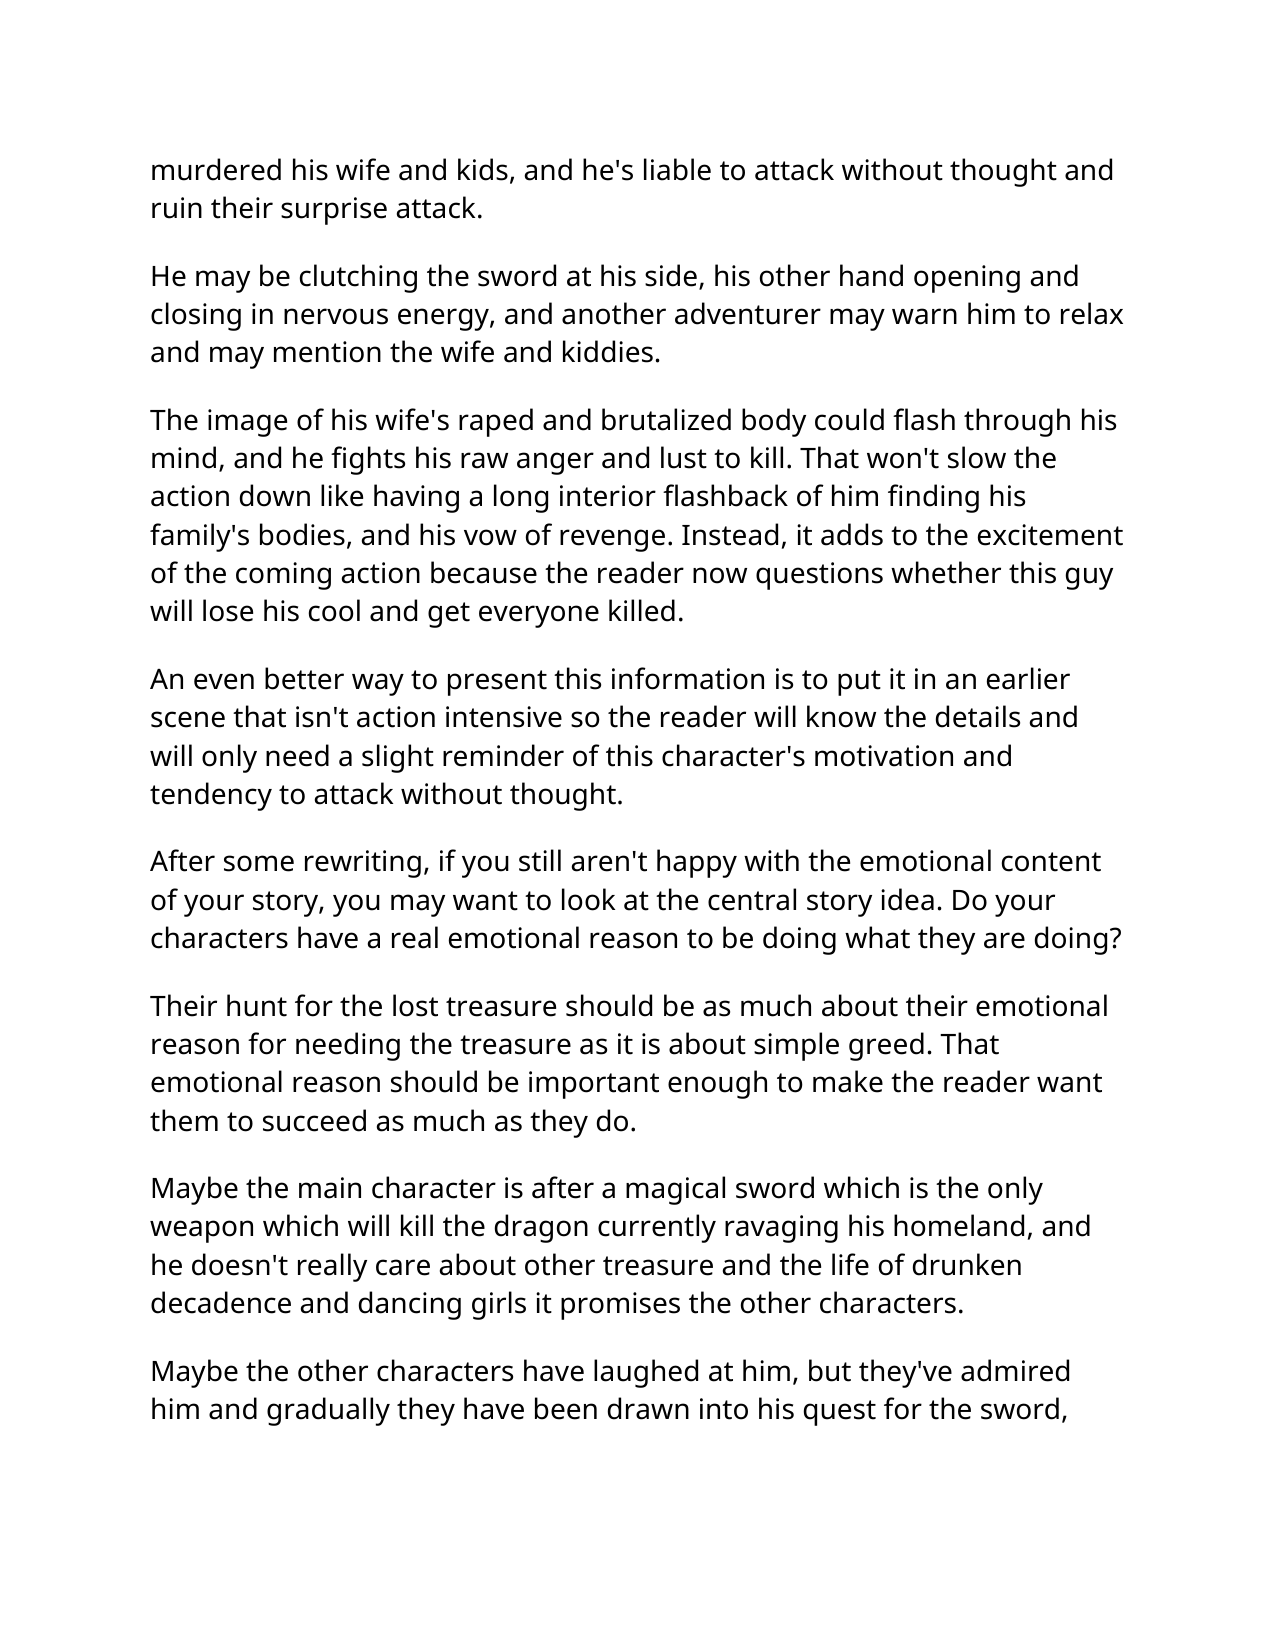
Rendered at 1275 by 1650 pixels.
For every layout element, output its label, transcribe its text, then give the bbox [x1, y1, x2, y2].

text An even better way to present this information is to put it in an earlier scene that isn't action intensive so the reader will know the details and will only need a slight reminder of this character's motivation and tendency to attack without thought. [150, 659, 1125, 812]
text He may be clutching the sword at his side, his other hand opening and closing in nervous energy, and another adventurer may warn him to relax and may mention the wife and kiddies. [150, 256, 1125, 371]
text The image of his wife's raped and brutalized body could flash through his mind, and he fights his raw anger and lust to kill. That won't slow the action down like having a long interior flashback of him finding his family's bodies, and his vow of revenge. Instead, it adds to the excitement of the coming action because the reader now questions whether this guy will lose his cool and get everyone killed. [150, 400, 1125, 630]
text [150, 150, 1125, 227]
text Their hunt for the lost treasure should be as much about their emotional reason for needing the treasure as it is about simple greed. That emotional reason should be important enough to make the reader want them to succeed as much as they do. [150, 986, 1125, 1139]
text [150, 1351, 1125, 1427]
text Maybe the main character is after a magical sword which is the only weapon which will kill the dragon currently ravaging his homeland, and he doesn't really care about other treasure and the life of drunken decadence and dancing girls it promises the other characters. [150, 1168, 1125, 1322]
text After some rewriting, if you still aren't happy with the emotional content of your story, you may want to look at the central story idea. Do your characters have a real emotional reason to be doing what they are doing? [150, 842, 1125, 957]
